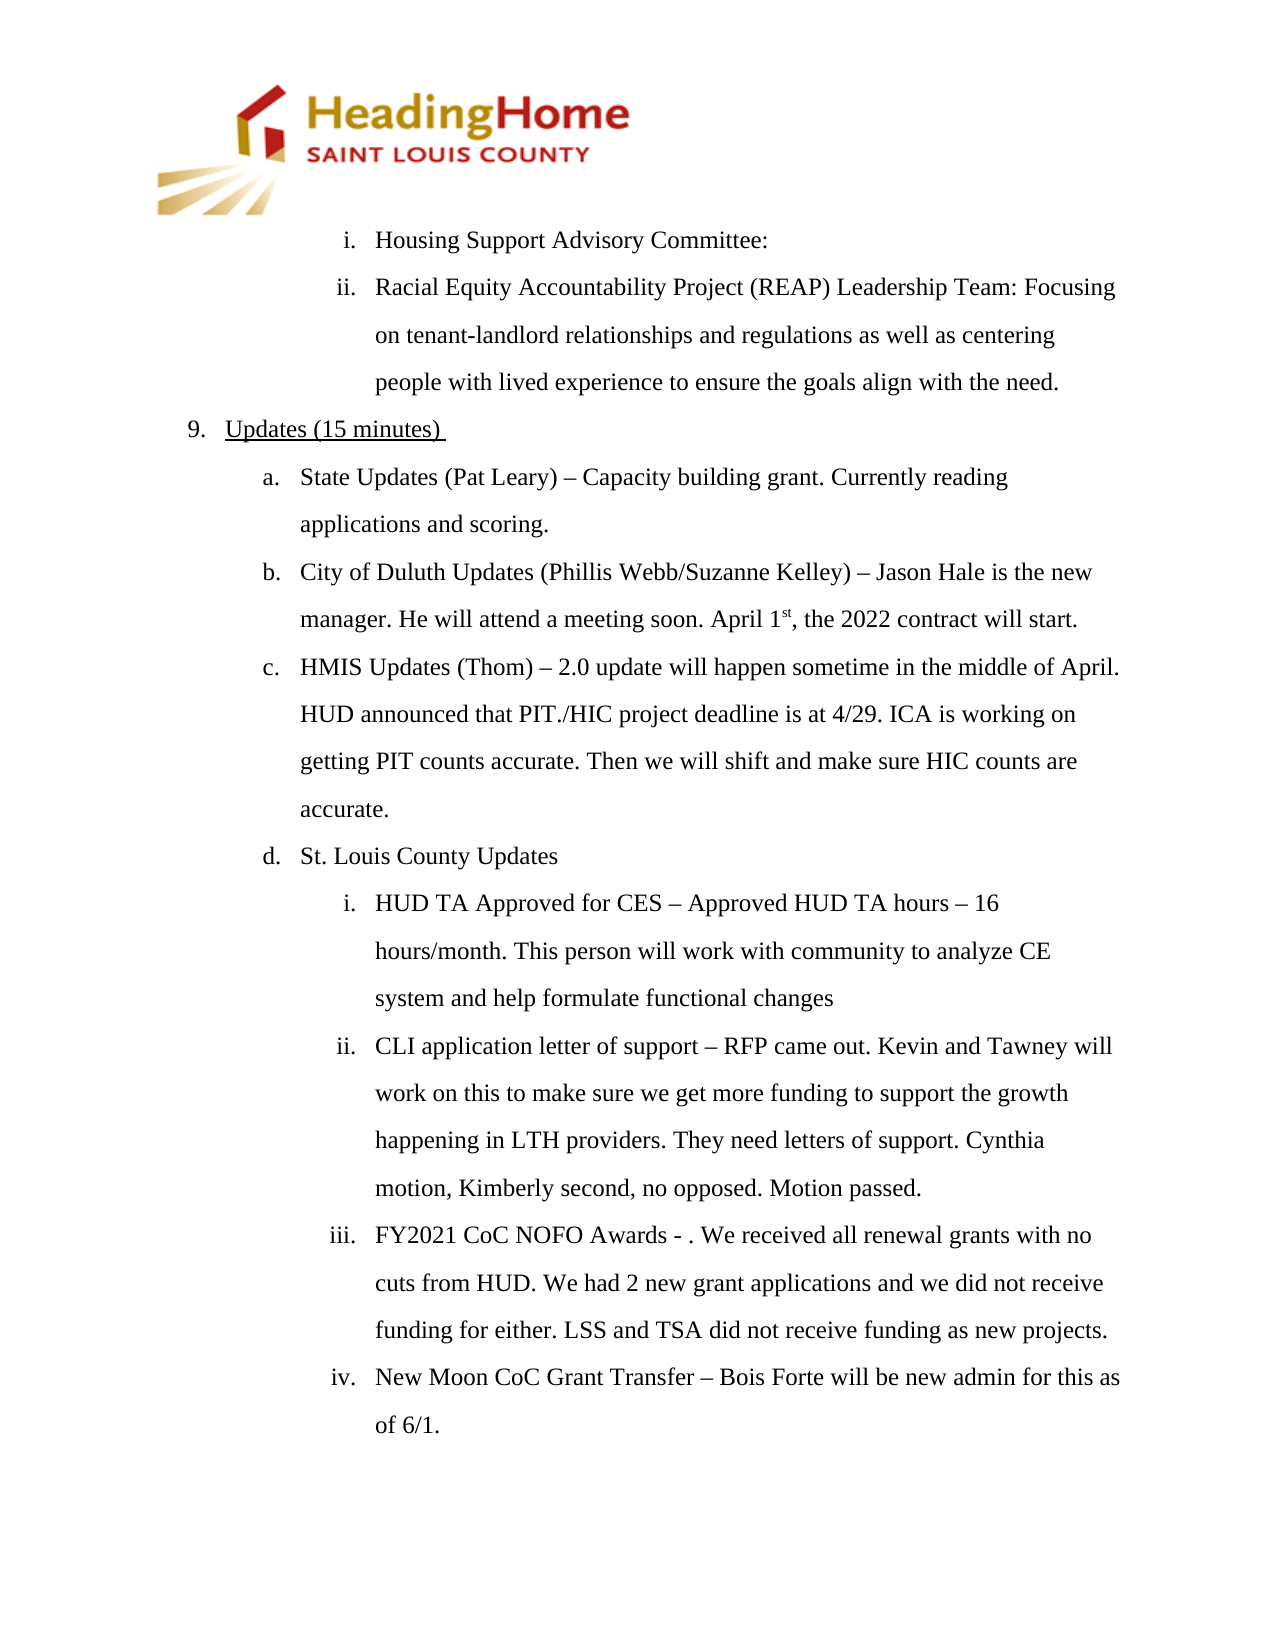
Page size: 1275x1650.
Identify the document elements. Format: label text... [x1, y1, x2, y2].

list State Updates (Pat Leary) – Capacity building grant. Currently reading applications and scoring. [262, 462, 1125, 538]
list St. Louis County Updates [262, 841, 1125, 870]
picture [150, 75, 638, 225]
list HUD TA Approved for CES – Approved HUD TA hours – 16 hours/month. This person will work with community to analyze CE system and help formulate functional changes [356, 888, 1125, 1012]
list CLI application letter of support – RFP came out. Kevin and Tawney will work on this to make sure we get more funding to support the growth happening in LTH providers. They need letters of support. Cynthia motion, Kimberly second, no opposed. Motion passed. [356, 1031, 1125, 1202]
list New Moon CoC Grant Transfer – Bois Forte will be new admin for this as of 6/1. [356, 1362, 1125, 1439]
list Housing Support Advisory Committee: [356, 225, 1125, 254]
list Updates (15 minutes) [187, 414, 1125, 443]
list Racial Equity Accountability Project (REAP) Leadership Team: Focusing on tenant-landlord relationships and regulations as well as centering people with lived experience to ensure the goals align with the need. [356, 272, 1125, 396]
list FY2021 CoC NOFO Awards - . We received all renewal grants with no cuts from HUD. We had 2 new grant applications and we did not receive funding for either. LSS and TSA did not receive funding as new projects. [356, 1220, 1125, 1344]
list HMIS Updates (Thom) – 2.0 update will happen sometime in the middle of April. HUD announced that PIT./HIC project deadline is at 4/29. ICA is working on getting PIT counts accurate. Then we will shift and make sure HIC counts are accurate. [262, 652, 1125, 822]
list City of Duluth Updates (Phillis Webb/Suzanne Kelley) – Jason Hale is the new manager. He will attend a meeting soon. April 1st, the 2022 contract will start. [262, 557, 1125, 633]
